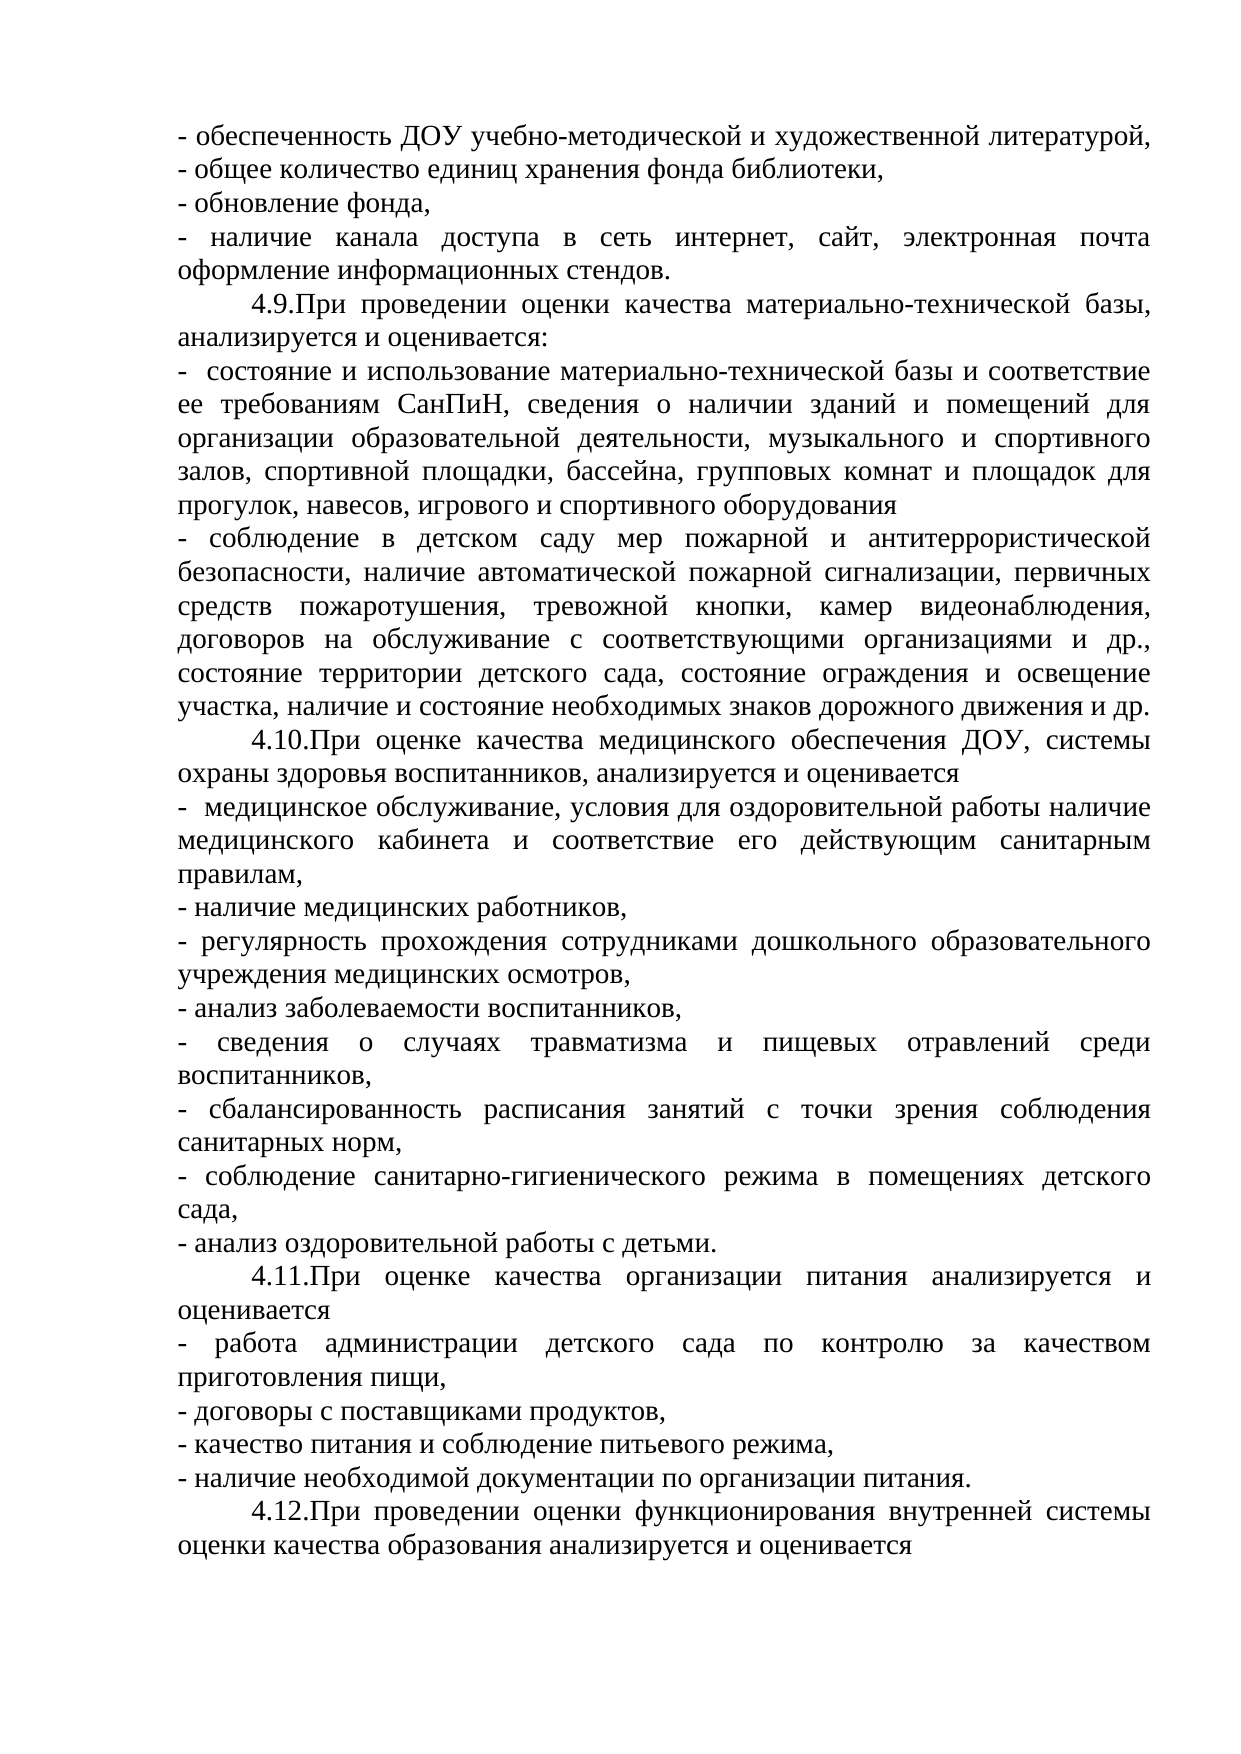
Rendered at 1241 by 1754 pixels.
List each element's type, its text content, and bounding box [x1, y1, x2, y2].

text - работа администрации детского сада по контролю за качеством приготовления пищи, [177, 1326, 1152, 1393]
text - регулярность прохождения сотрудниками дошкольного образовательного учреждения медицинских осмотров, [177, 923, 1152, 990]
text - наличие необходимой документации по организации питания. [177, 1460, 1152, 1493]
text - сбалансированность расписания занятий с точки зрения соблюдения санитарных норм, [177, 1091, 1152, 1158]
text - сведения о случаях травматизма и пищевых отравлений среди воспитанников, [177, 1024, 1152, 1091]
text 4.12.При проведении оценки функционирования внутренней системы оценки качества образования анализируется и оценивается [177, 1493, 1152, 1560]
text 4.9.При проведении оценки качества материально-технической базы, анализируется и оценивается: [177, 286, 1152, 353]
text - анализ оздоровительной работы с детьми. [177, 1225, 1152, 1258]
text - наличие канала доступа в сеть интернет, сайт, электронная почта оформление информационных стендов. [177, 219, 1152, 286]
text - соблюдение санитарно-гигиенического режима в помещениях детского сада, [177, 1158, 1152, 1225]
text 4.10.При оценке качества медицинского обеспечения ДОУ, системы охраны здоровья воспитанников, анализируется и оценивается [177, 722, 1152, 789]
text - наличие медицинских работников, [177, 889, 1152, 923]
text - качество питания и соблюдение питьевого режима, [177, 1426, 1152, 1460]
text - состояние и использование материально-технической базы и соответствие ее требованиям СанПиН, сведения о наличии зданий и помещений для организации образовательной деятельности, музыкального и спортивного залов, спортивной площадки, бассейна, групповых комнат и площадок для прогулок, навесов, игрового и спортивного оборудования [177, 353, 1152, 521]
text - обеспеченность ДОУ учебно-методической и художественной литературой, - общее количество единиц хранения фонда библиотеки, [177, 118, 1152, 185]
text - медицинское обслуживание, условия для оздоровительной работы наличие медицинского кабинета и соответствие его действующим санитарным правилам, [177, 789, 1152, 889]
text - обновление фонда, [177, 185, 1152, 219]
text - договоры с поставщиками продуктов, [177, 1393, 1152, 1426]
text 4.11.При оценке качества организации питания анализируется и оценивается [177, 1258, 1152, 1326]
text - анализ заболеваемости воспитанников, [177, 990, 1152, 1024]
text - соблюдение в детском саду мер пожарной и антитеррористической безопасности, наличие автоматической пожарной сигнализации, первичных средств пожаротушения, тревожной кнопки, камер видеонаблюдения, договоров на обслуживание с соответствующими организациями и др., состояние территории детского сада, состояние ограждения и освещение участка, наличие и состояние необходимых знаков дорожного движения и др. [177, 521, 1152, 722]
